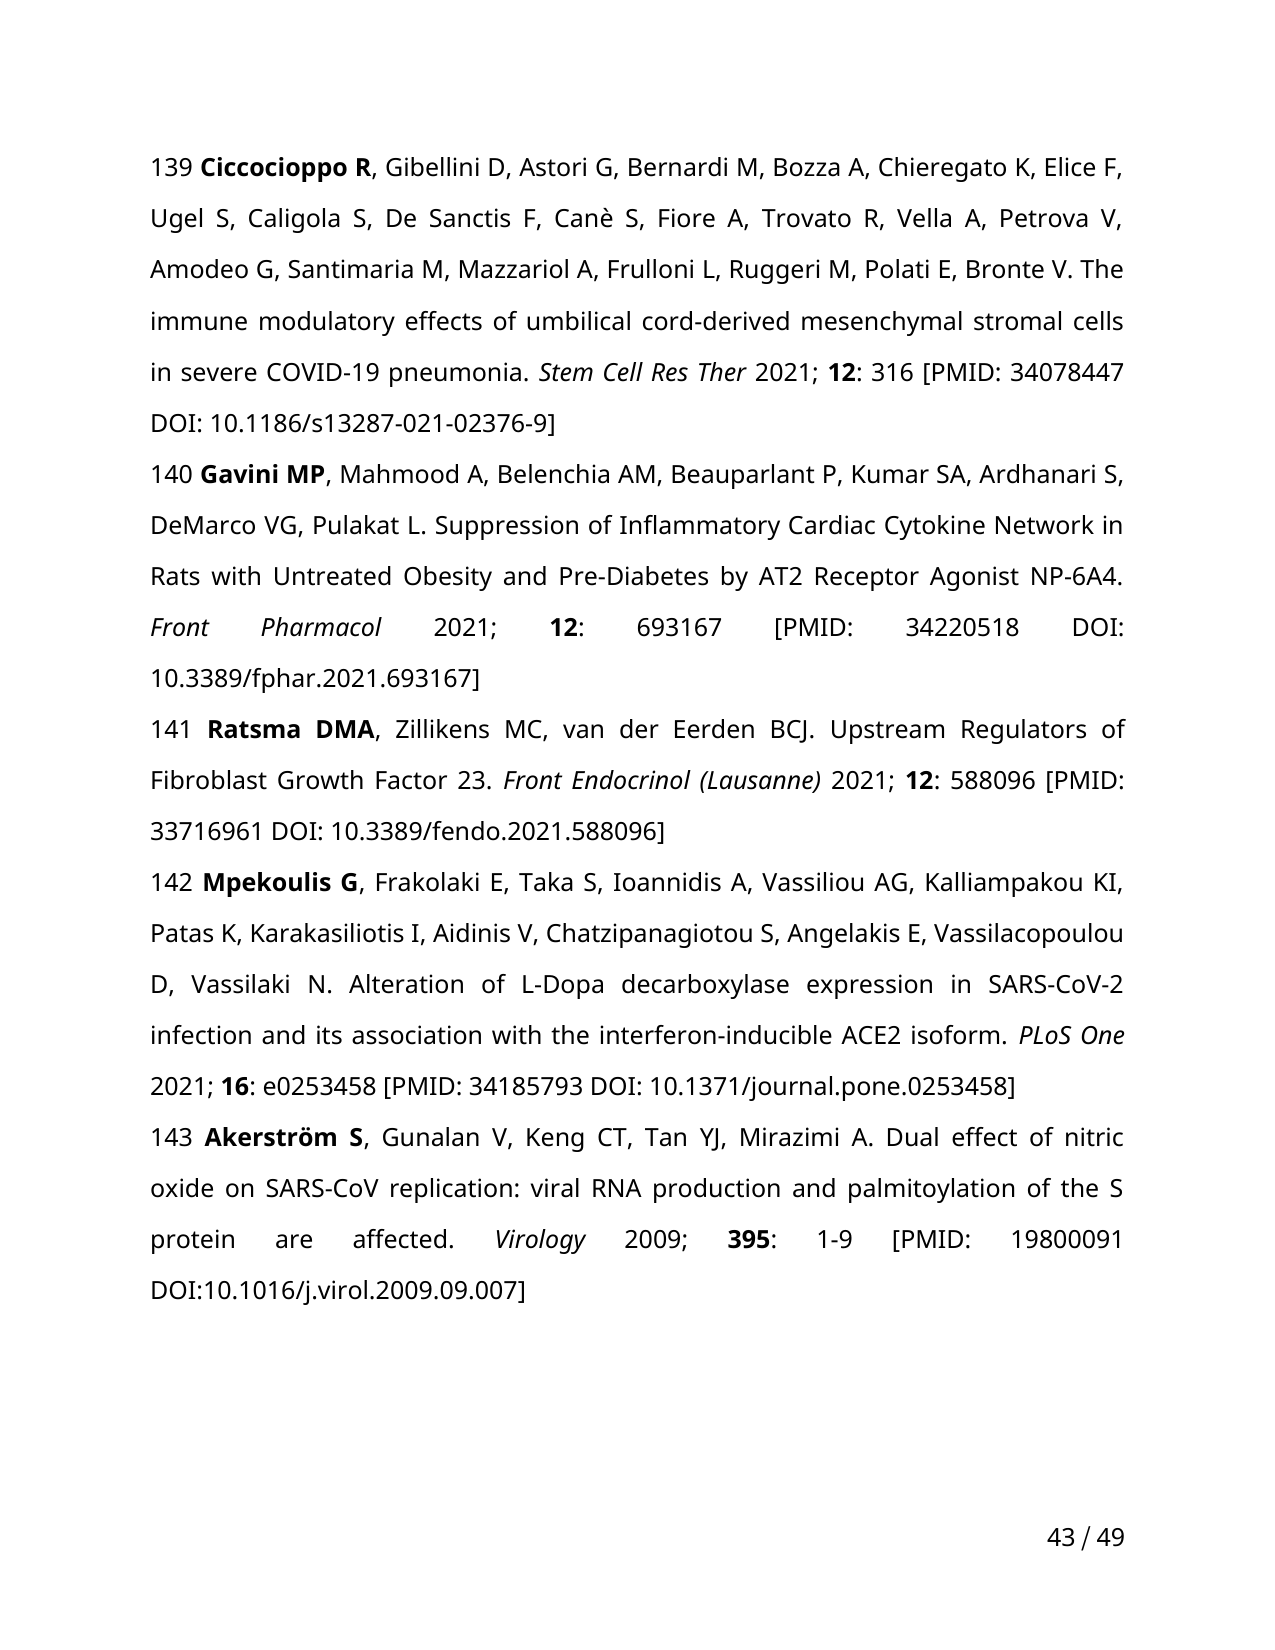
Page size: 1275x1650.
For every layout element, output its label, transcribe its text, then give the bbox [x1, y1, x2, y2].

text 141 Ratsma DMA, Zillikens MC, van der Eerden BCJ. Upstream Regulators of Fibroblast Growth Factor 23. Front Endocrinol (Lausanne) 2021; 12: 588096 [PMID: 33716961 DOI: 10.3389/fendo.2021.588096] [150, 711, 1125, 848]
text 142 Mpekoulis G, Frakolaki E, Taka S, Ioannidis A, Vassiliou AG, Kalliampakou KI, Patas K, Karakasiliotis I, Aidinis V, Chatzipanagiotou S, Angelakis E, Vassilacopoulou D, Vassilaki N. Alteration of L-Dopa decarboxylase expression in SARS-CoV-2 infection and its association with the interferon-inducible ACE2 isoform. PLoS One 2021; 16: e0253458 [PMID: 34185793 DOI: 10.1371/journal.pone.0253458] [150, 864, 1125, 1103]
text 143 Akerström S, Gunalan V, Keng CT, Tan YJ, Mirazimi A. Dual effect of nitric oxide on SARS-CoV replication: viral RNA production and palmitoylation of the S protein are affected. Virology 2009; 395: 1-9 [PMID: 19800091 DOI:10.1016/j.virol.2009.09.007] [150, 1120, 1125, 1307]
text 139 Ciccocioppo R, Gibellini D, Astori G, Bernardi M, Bozza A, Chieregato K, Elice F, Ugel S, Caligola S, De Sanctis F, Canè S, Fiore A, Trovato R, Vella A, Petrova V, Amodeo G, Santimaria M, Mazzariol A, Frulloni L, Ruggeri M, Polati E, Bronte V. The immune modulatory effects of umbilical cord-derived mesenchymal stromal cells in severe COVID-19 pneumonia. Stem Cell Res Ther 2021; 12: 316 [PMID: 34078447 DOI: 10.1186/s13287-021-02376-9] [150, 150, 1125, 439]
text 140 Gavini MP, Mahmood A, Belenchia AM, Beauparlant P, Kumar SA, Ardhanari S, DeMarco VG, Pulakat L. Suppression of Inflammatory Cardiac Cytokine Network in Rats with Untreated Obesity and Pre-Diabetes by AT2 Receptor Agonist NP-6A4. Front Pharmacol 2021; 12: 693167 [PMID: 34220518 DOI: 10.3389/fphar.2021.693167] [150, 456, 1125, 694]
